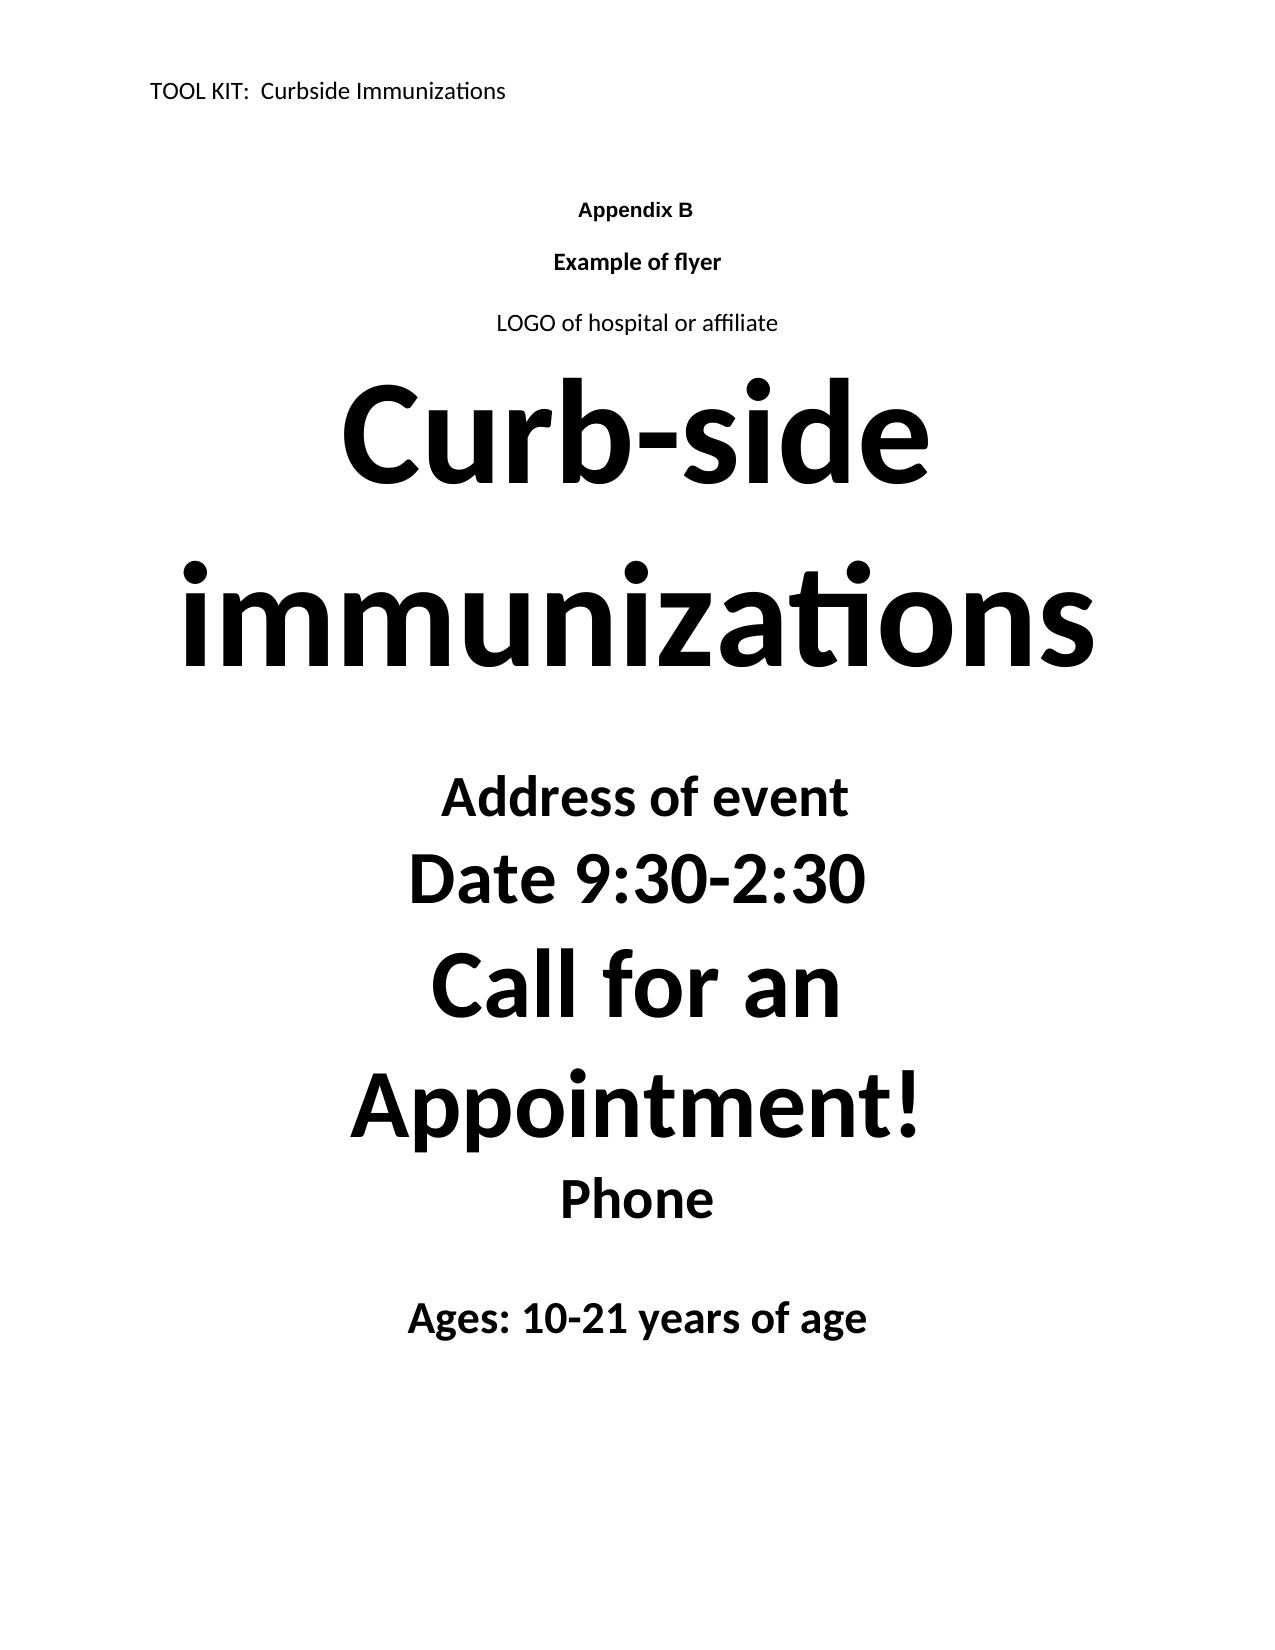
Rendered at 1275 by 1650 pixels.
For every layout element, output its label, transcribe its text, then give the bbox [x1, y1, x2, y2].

text Address of event [150, 759, 1125, 831]
text Curb-side immunizations [150, 337, 1125, 704]
text Phone [150, 1162, 1125, 1233]
text Example of flyer [150, 246, 1125, 276]
text Appendix B [150, 198, 1125, 222]
text LOGO of hospital or affiliate [150, 307, 1125, 337]
text Ages: 10-21 years of age [150, 1289, 1125, 1345]
text Date 9:30-2:30 [150, 831, 1125, 922]
text Call for an Appointment! [150, 922, 1125, 1162]
